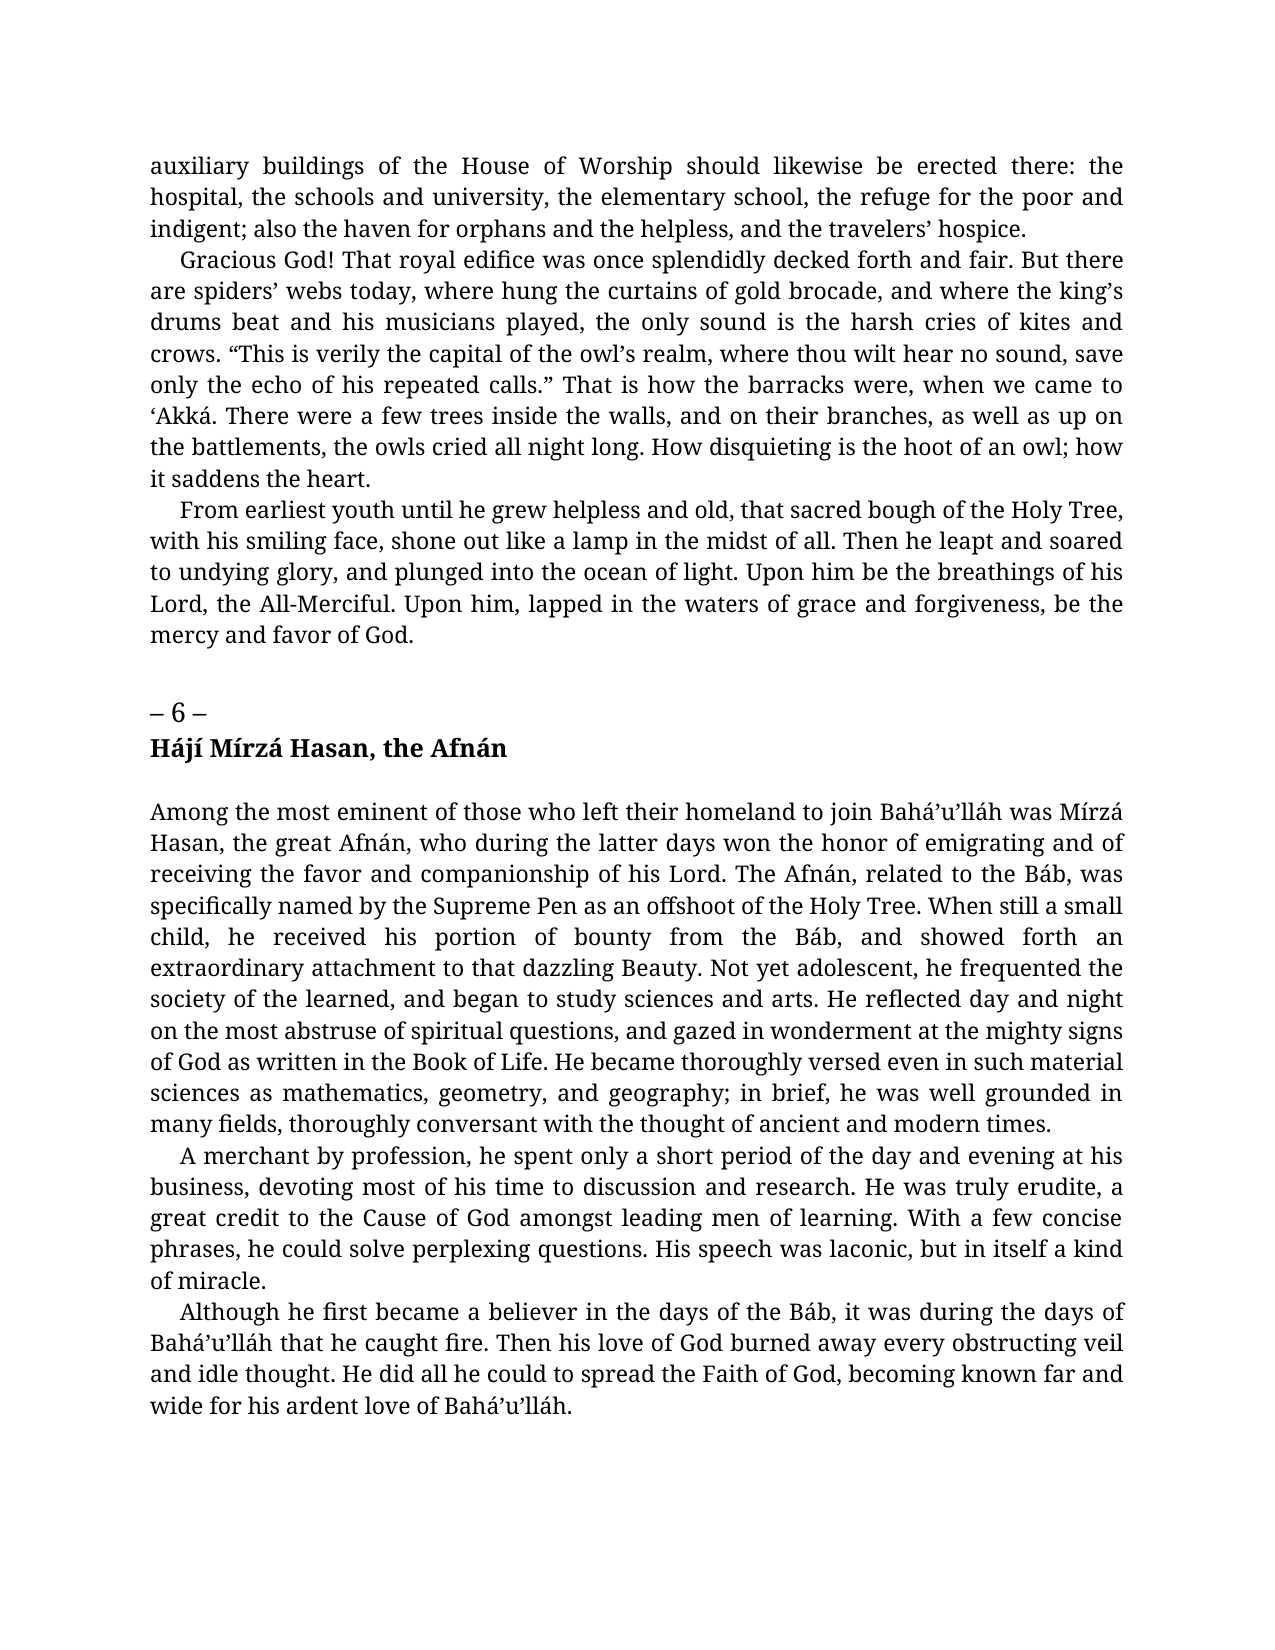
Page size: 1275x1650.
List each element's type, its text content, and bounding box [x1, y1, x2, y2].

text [150, 150, 1125, 244]
text A merchant by profession, he spent only a short period of the day and evening at his business, devoting most of his time to discussion and research. He was truly erudite, a great credit to the Cause of God amongst leading men of learning. With a few concise phrases, he could solve perplexing questions. His speech was laconic, but in itself a kind of miracle. [150, 1140, 1125, 1296]
text Among the most eminent of those who left their homeland to join Bahá’u’lláh was Mírzá Hasan, the great Afnán, who during the latter days won the honor of emigrating and of receiving the favor and companionship of his Lord. The Afnán, related to the Báb, was specifically named by the Supreme Pen as an offshoot of the Holy Tree. When still a small child, he received his portion of bounty from the Báb, and showed forth an extraordinary attachment to that dazzling Beauty. Not yet adolescent, he frequented the society of the learned, and began to study sciences and arts. He reflected day and night on the most abstruse of spiritual questions, and gazed in wonderment at the mighty signs of God as written in the Book of Life. He became thoroughly versed even in such material sciences as mathematics, geometry, and geography; in brief, he was well grounded in many fields, thoroughly conversant with the thought of ancient and modern times. [150, 796, 1125, 1140]
text Although he first became a believer in the days of the Báb, it was during the days of Bahá’u’lláh that he caught fire. Then his love of God burned away every obstructing veil and idle thought. He did all he could to spread the Faith of God, becoming known far and wide for his ardent love of Bahá’u’lláh. [150, 1296, 1125, 1421]
text From earliest youth until he grew helpless and old, that sacred bough of the Holy Tree, with his smiling face, shone out like a lamp in the midst of all. Then he leapt and soared to undying glory, and plunged into the ocean of light. Upon him be the breathings of his Lord, the All-Merciful. Upon him, lapped in the waters of grace and forgiveness, be the mercy and favor of God. [150, 494, 1125, 650]
text Gracious God! That royal edifice was once splendidly decked forth and fair. But there are spiders’ webs today, where hung the curtains of gold brocade, and where the king’s drums beat and his musicians played, the only sound is the harsh cries of kites and crows. “This is verily the capital of the owl’s realm, where thou wilt hear no sound, save only the echo of his repeated calls.” That is how the barracks were, when we came to ‘Akká. There were a few trees inside the walls, and on their branches, as well as up on the battlements, the owls cried all night long. How disquieting is the hoot of an owl; how it saddens the heart. [150, 244, 1125, 494]
